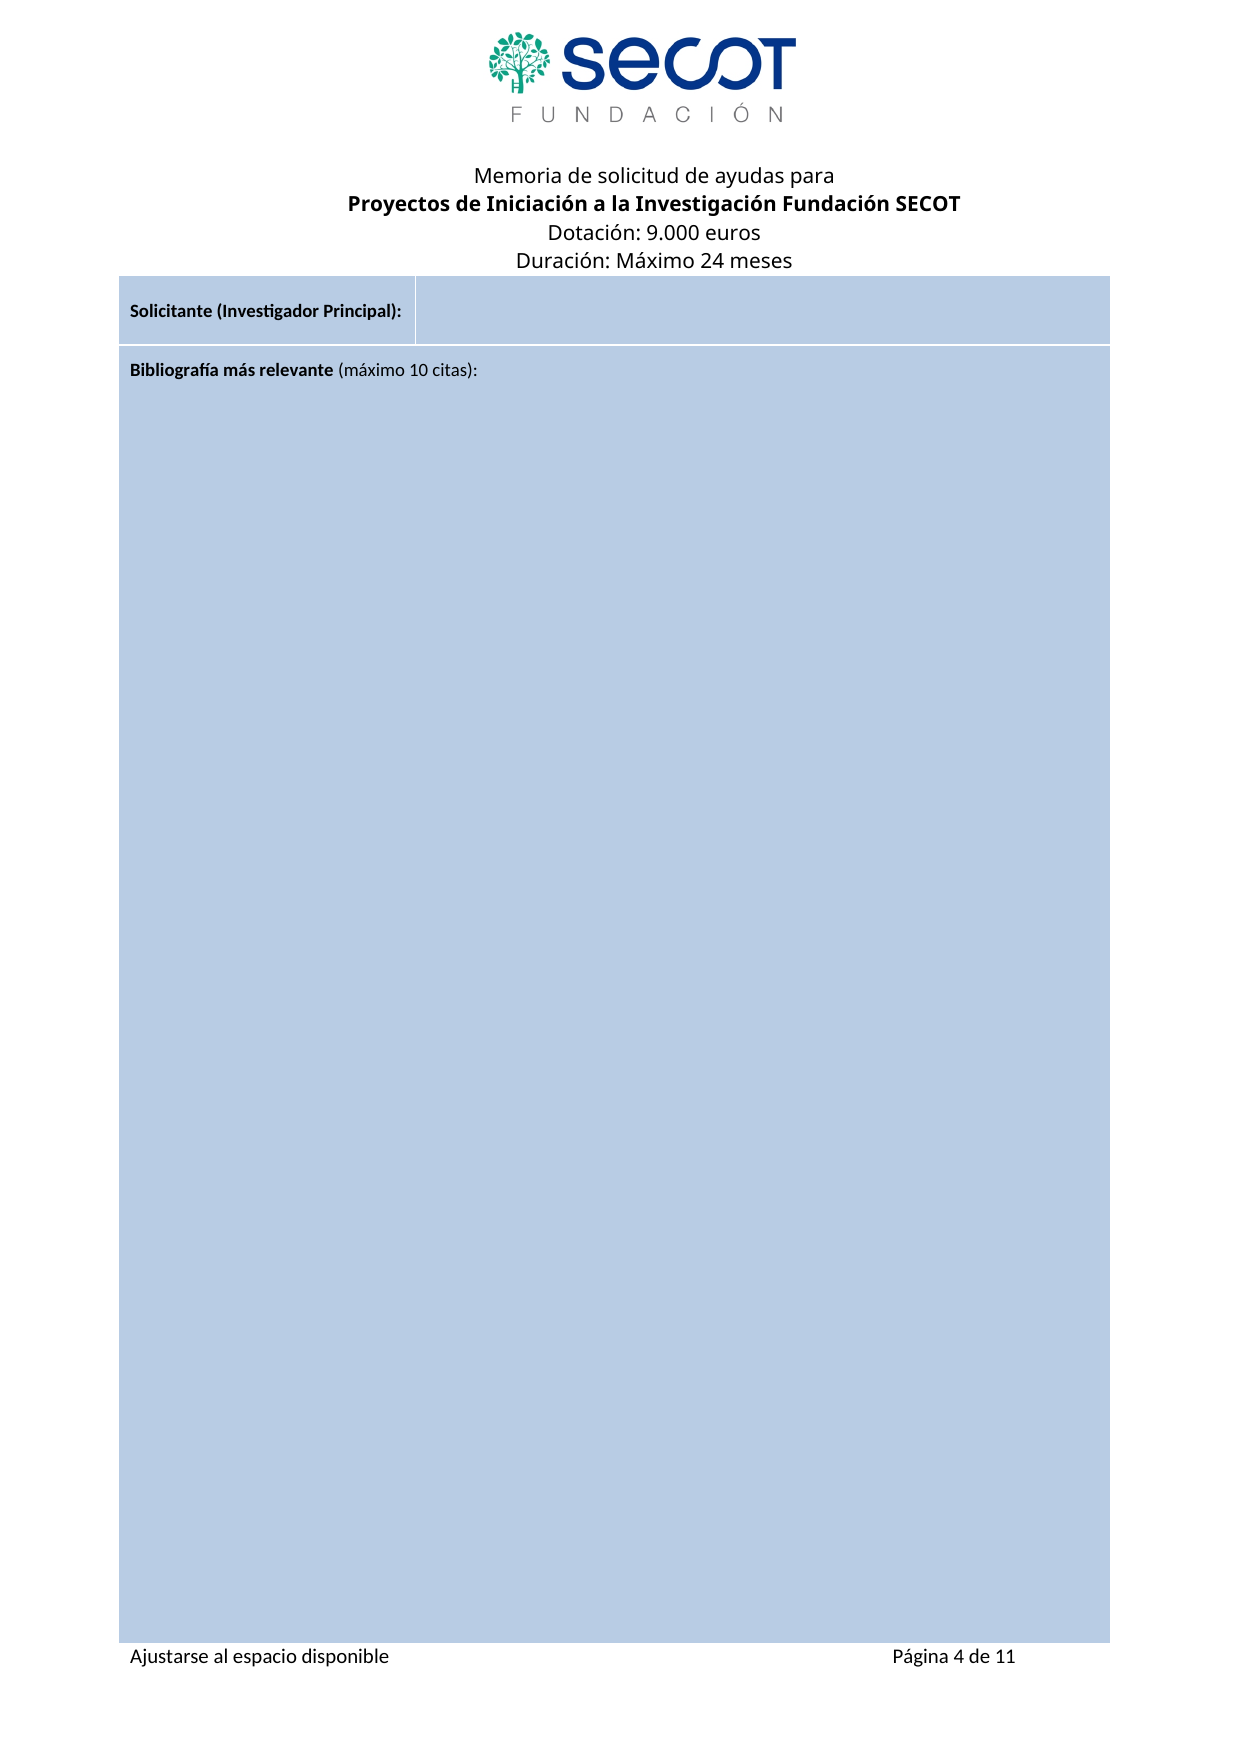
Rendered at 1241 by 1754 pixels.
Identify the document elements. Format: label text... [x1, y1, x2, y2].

table_header [416, 276, 1110, 344]
table_cell Bibliografía más relevante (máximo 10 citas): [119, 346, 1110, 1643]
table_header Solicitante (Investigador Principal): [119, 276, 415, 344]
picture [483, 30, 800, 131]
